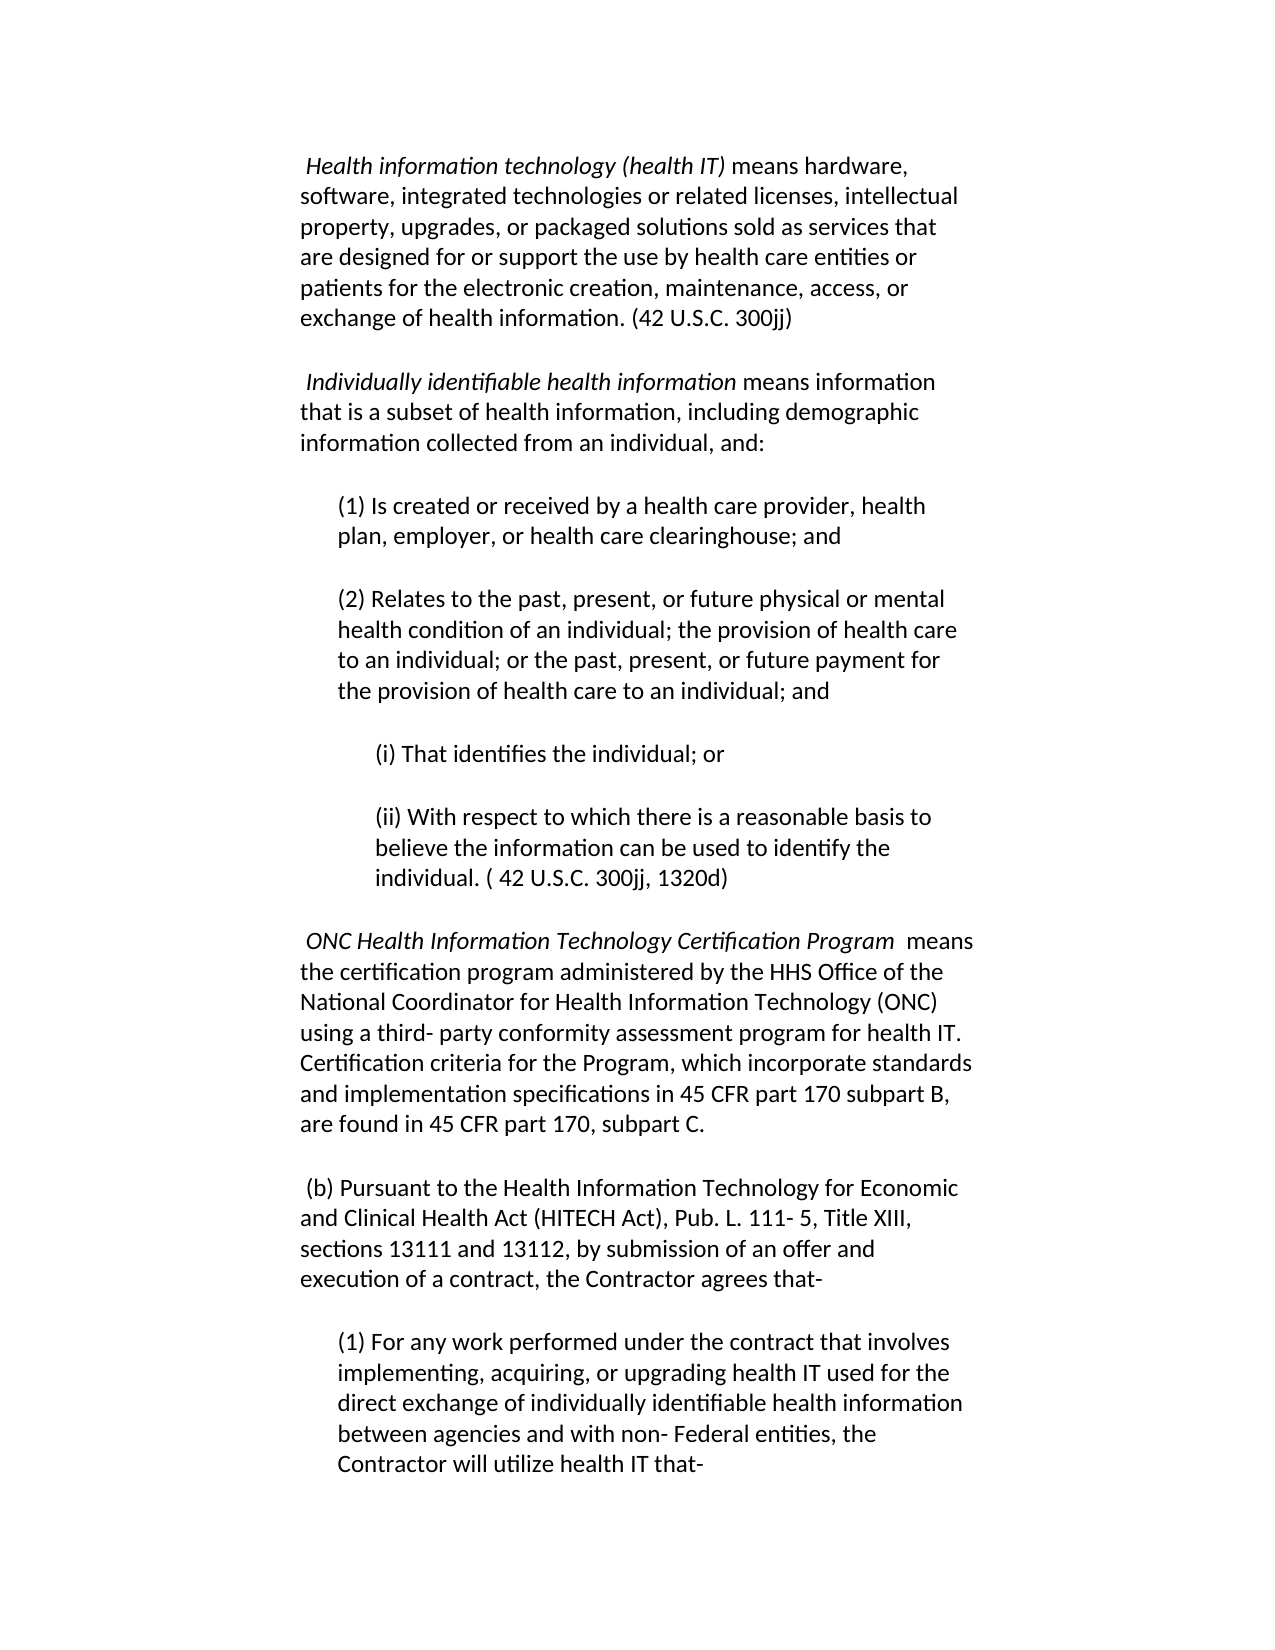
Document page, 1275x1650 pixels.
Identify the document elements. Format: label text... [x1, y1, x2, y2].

text Individually identifiable health information means information that is a subset of health information, including demographic information collected from an individual, and: [300, 366, 975, 457]
text (i) That identifies the individual; or [375, 738, 975, 769]
text (ii) With respect to which there is a reasonable basis to believe the information can be used to identify the individual. ( 42 U.S.C. 300jj, 1320d) [375, 801, 975, 893]
text (b) Pursuant to the Health Information Technology for Economic and Clinical Health Act (HITECH Act), Pub. L. 111- 5, Title XIII, sections 13111 and 13112, by submission of an offer and execution of a contract, the Contractor agrees that- [300, 1172, 975, 1294]
text (2) Relates to the past, present, or future physical or mental health condition of an individual; the provision of health care to an individual; or the past, present, or future payment for the provision of health care to an individual; and [337, 583, 975, 706]
text ONC Health Information Technology Certification Program means the certification program administered by the HHS Office of the National Coordinator for Health Information Technology (ONC) using a third- party conformity assessment program for health IT. Certification criteria for the Program, which incorporate standards and implementation specifications in 45 CFR part 170 subpart B, are found in 45 CFR part 170, subpart C. [300, 926, 975, 1139]
text (1) For any work performed under the contract that involves implementing, acquiring, or upgrading health IT used for the direct exchange of individually identifiable health information between agencies and with non- Federal entities, the Contractor will utilize health IT that- [337, 1326, 975, 1479]
text (1) Is created or received by a health care provider, health plan, employer, or health care clearinghouse; and [337, 490, 975, 551]
text Health information technology (health IT) means hardware, software, integrated technologies or related licenses, intellectual property, upgrades, or packaged solutions sold as services that are designed for or support the use by health care entities or patients for the electronic creation, maintenance, access, or exchange of health information. (42 U.S.C. 300jj) [300, 150, 975, 333]
